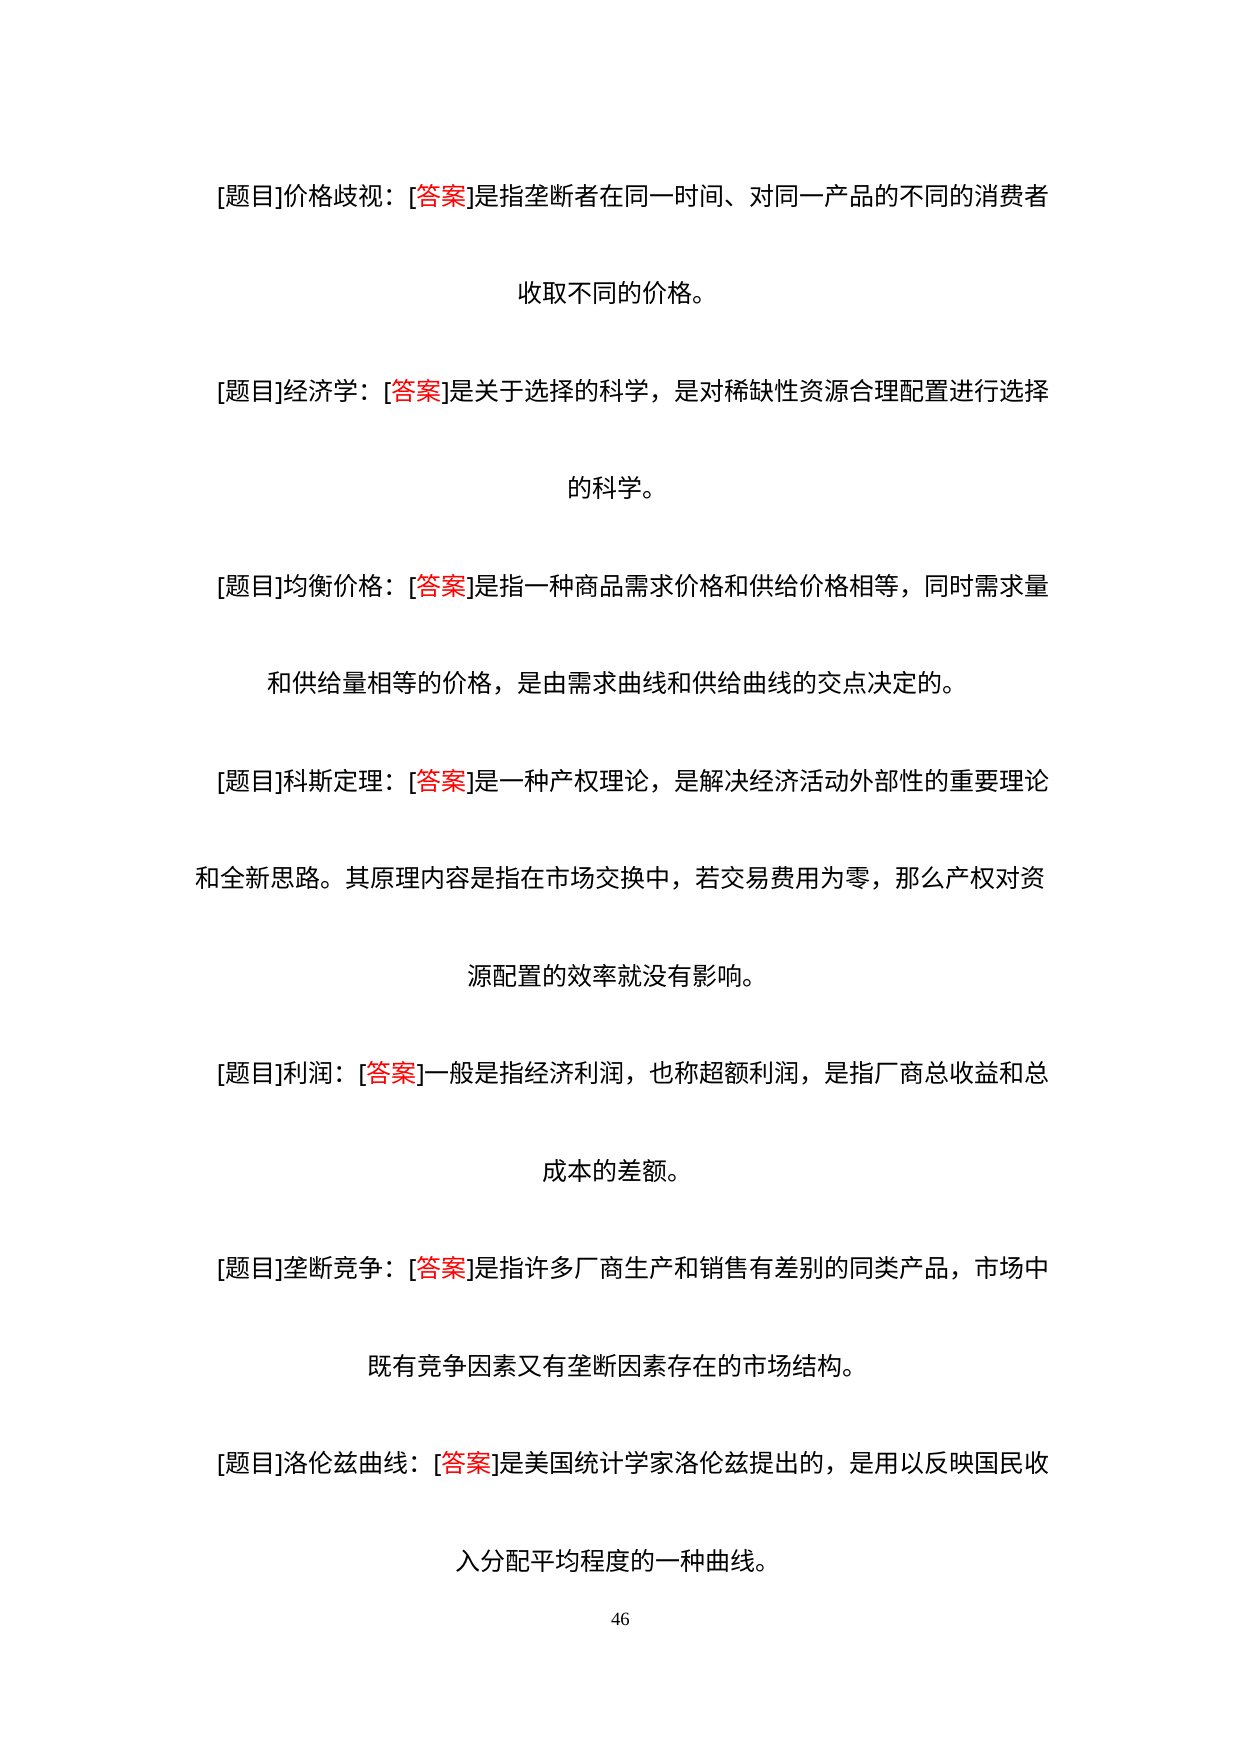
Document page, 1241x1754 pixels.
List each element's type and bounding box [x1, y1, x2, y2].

list [187, 162, 1053, 1592]
